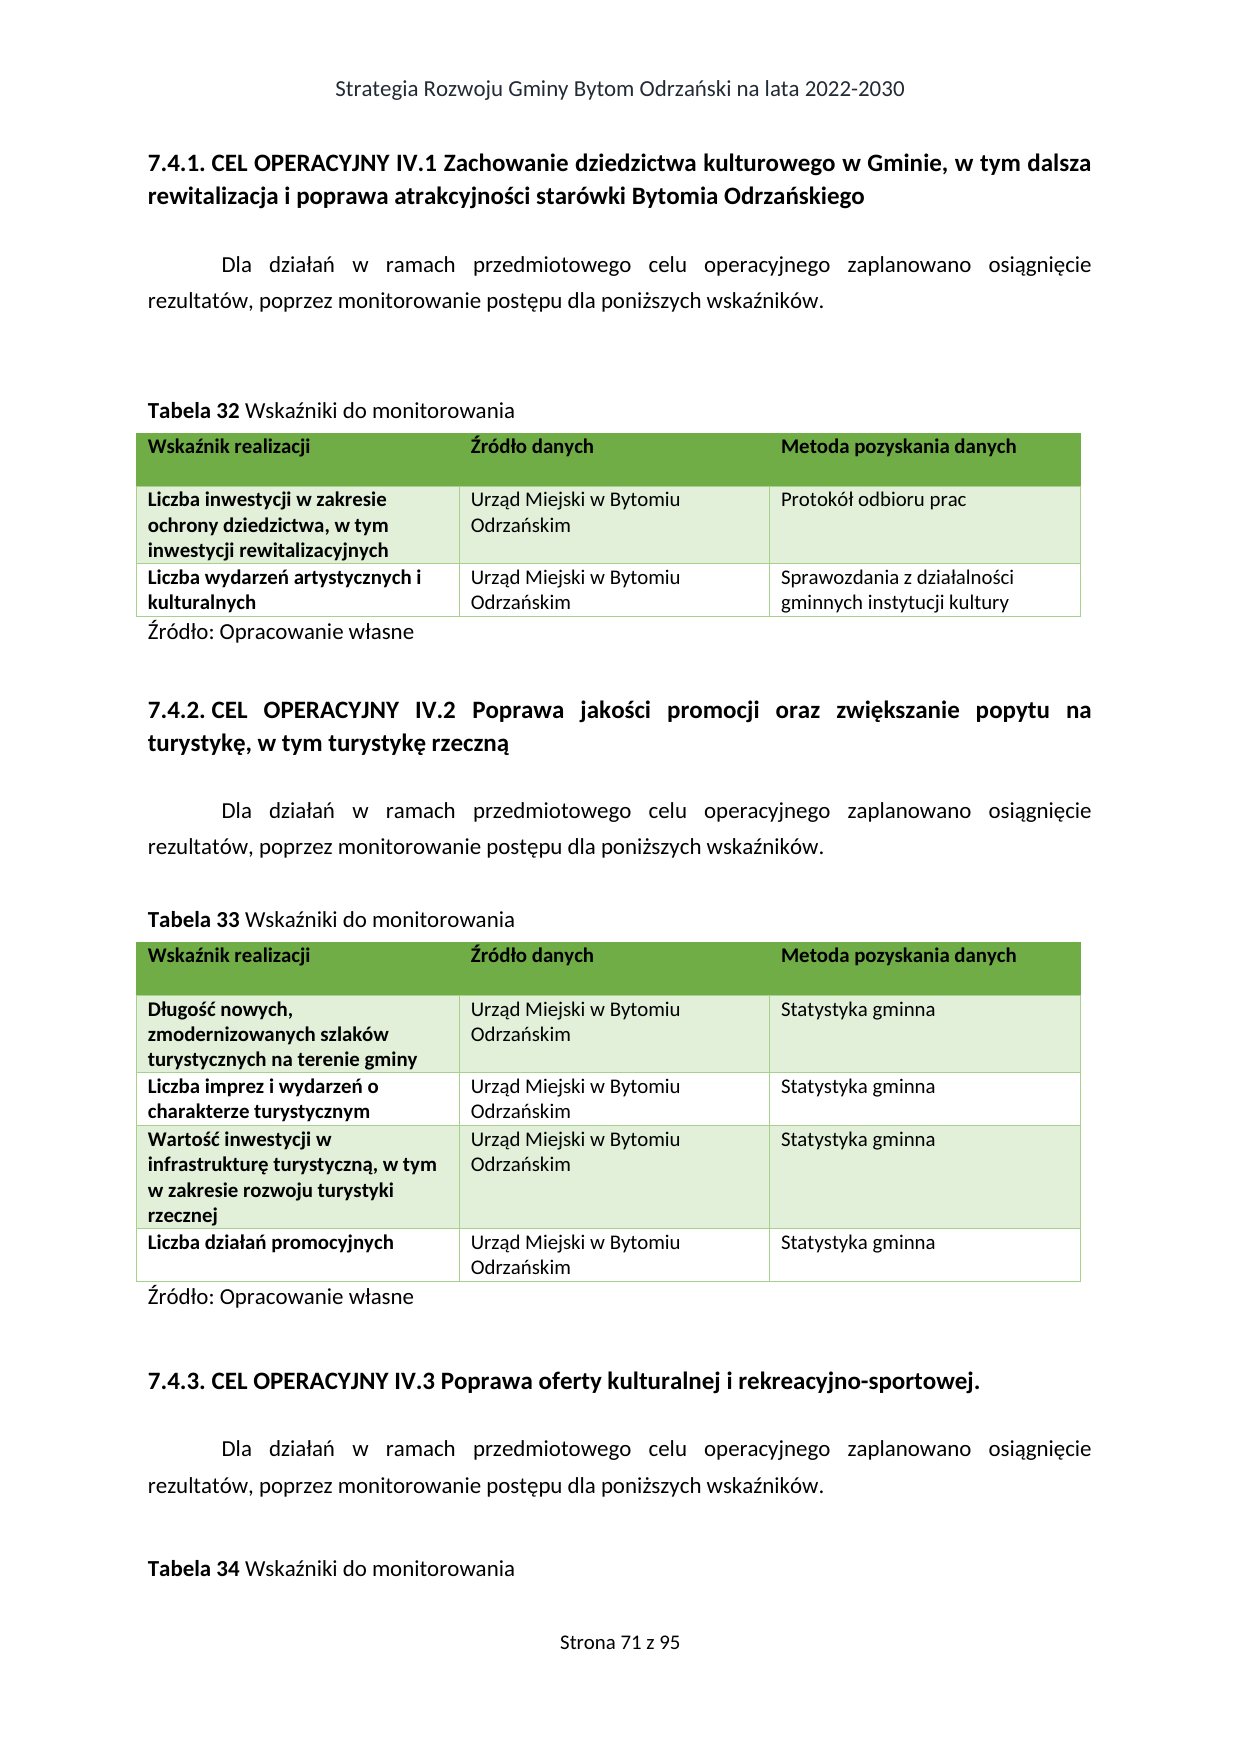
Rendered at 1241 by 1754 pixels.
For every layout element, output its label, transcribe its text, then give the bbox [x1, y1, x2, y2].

text Tabela 34 Wskaźniki do monitorowania [148, 1554, 1093, 1582]
text Dla działań w ramach przedmiotowego celu operacyjnego zaplanowano osiągnięcie rezultatów, poprzez monitorowanie postępu dla poniższych wskaźników. [148, 796, 1093, 861]
table_cell Urząd Miejski w Bytomiu Odrzańskim [460, 1126, 769, 1228]
table_cell Urząd Miejski w Bytomiu Odrzańskim [460, 487, 769, 563]
table_header Wskaźnik realizacji [137, 943, 459, 995]
table_cell Statystyka gminna [770, 996, 1080, 1072]
text Tabela 33 Wskaźniki do monitorowania [148, 905, 1093, 933]
table_cell Liczba wydarzeń artystycznych i kulturalnych [137, 564, 459, 616]
table_cell Urząd Miejski w Bytomiu Odrzańskim [460, 1073, 769, 1125]
table_cell Protokół odbioru prac [770, 487, 1080, 563]
table_header Metoda pozyskania danych [770, 943, 1080, 995]
text 7.4.3. CEL OPERACYJNY IV.3 Poprawa oferty kulturalnej i rekreacyjno-sportowej. [148, 1365, 1093, 1396]
table_cell Liczba imprez i wydarzeń o charakterze turystycznym [137, 1073, 459, 1125]
table_cell Statystyka gminna [770, 1229, 1080, 1281]
table_cell Liczba działań promocyjnych [137, 1229, 459, 1281]
text 7.4.1. CEL OPERACYJNY IV.1 Zachowanie dziedzictwa kulturowego w Gminie, w tym dalsza rewitalizacja i poprawa atrakcyjności starówki Bytomia Odrzańskiego [148, 148, 1093, 211]
table_cell Urząd Miejski w Bytomiu Odrzańskim [460, 1229, 769, 1281]
table_cell Wartość inwestycji w infrastrukturę turystyczną, w tym w zakresie rozwoju turystyki rzecznej [137, 1126, 459, 1228]
text 7.4.2. CEL OPERACYJNY IV.2 Poprawa jakości promocji oraz zwiększanie popytu na turystykę, w tym turystykę rzeczną [148, 694, 1093, 757]
table_header Wskaźnik realizacji [137, 434, 459, 486]
table_header Źródło danych [460, 943, 769, 995]
table_header Źródło danych [460, 434, 769, 486]
table_cell Statystyka gminna [770, 1126, 1080, 1228]
table_cell Sprawozdania z działalności gminnych instytucji kultury [770, 564, 1080, 616]
text Tabela 32 Wskaźniki do monitorowania [148, 396, 1093, 424]
table_cell Statystyka gminna [770, 1073, 1080, 1125]
text Dla działań w ramach przedmiotowego celu operacyjnego zaplanowano osiągnięcie rezultatów, poprzez monitorowanie postępu dla poniższych wskaźników. [148, 250, 1093, 314]
table_cell Długość nowych, zmodernizowanych szlaków turystycznych na terenie gminy [137, 996, 459, 1072]
text Źródło: Opracowanie własne [148, 1282, 1093, 1310]
table_cell Urząd Miejski w Bytomiu Odrzańskim [460, 564, 769, 616]
text Dla działań w ramach przedmiotowego celu operacyjnego zaplanowano osiągnięcie rezultatów, poprzez monitorowanie postępu dla poniższych wskaźników. [148, 1434, 1093, 1499]
table_cell Urząd Miejski w Bytomiu Odrzańskim [460, 996, 769, 1072]
table_header Metoda pozyskania danych [770, 434, 1080, 486]
text Źródło: Opracowanie własne [148, 617, 1093, 645]
table_cell Liczba inwestycji w zakresie ochrony dziedzictwa, w tym inwestycji rewitalizacyjnych [137, 487, 459, 563]
